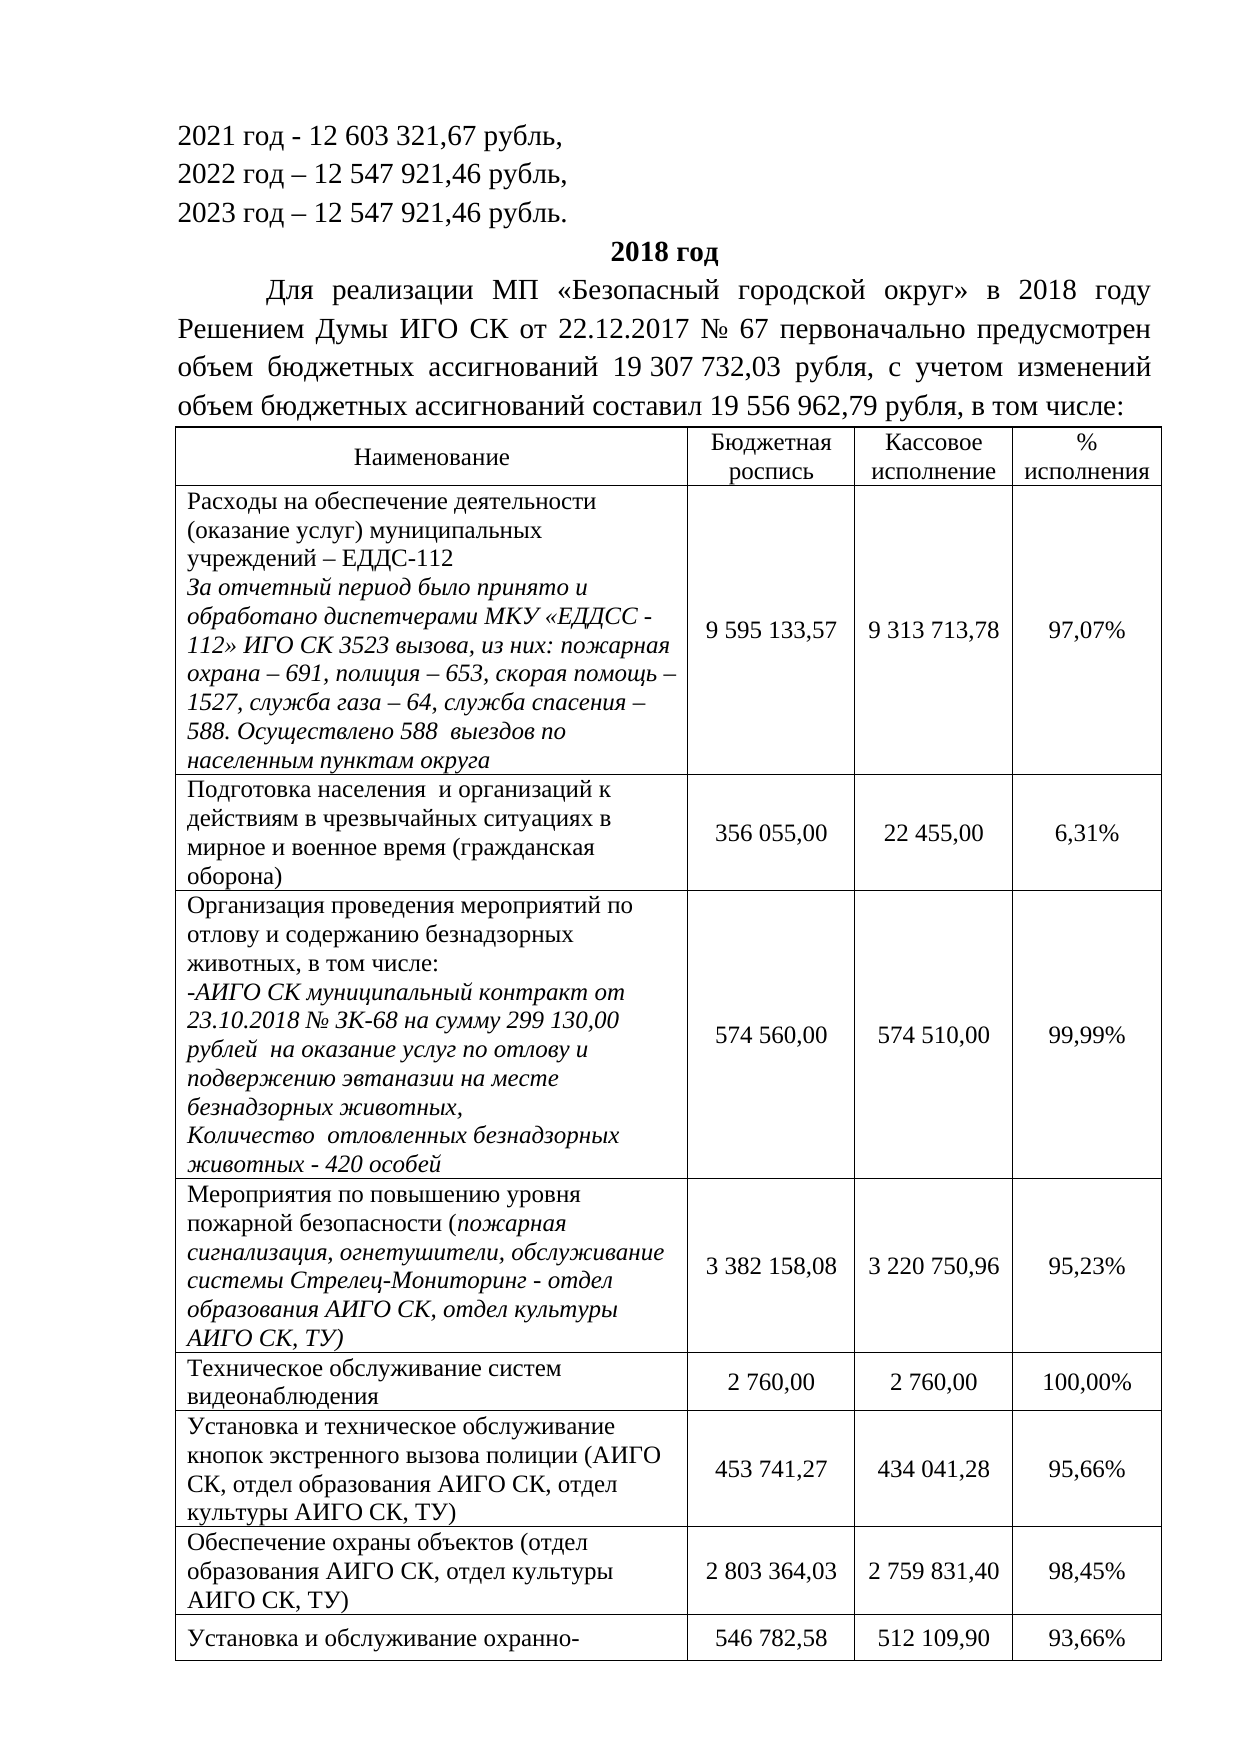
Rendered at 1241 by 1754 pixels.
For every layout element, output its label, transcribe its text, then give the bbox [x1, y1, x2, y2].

table_cell 22 455,00 [855, 775, 1012, 889]
table_cell 3 382 158,08 [688, 1179, 854, 1352]
table_cell 434 041,28 [855, 1411, 1012, 1526]
table_cell 97,07% [1013, 486, 1161, 773]
table_cell 574 510,00 [855, 891, 1012, 1178]
text Для реализации МП «Безопасный городской округ» в 2018 году Решением Думы ИГО СК от 22.12.2017 № 67 первоначально предусмотрен объем бюджетных ассигнований 19 307 732,03 рубля, с учетом изменений объем бюджетных ассигнований составил 19 556 962,79 рубля, в том числе: [177, 272, 1152, 421]
table_cell 2 760,00 [688, 1353, 854, 1410]
table_cell Обеспечение охраны объектов (отдел образования АИГО СК, отдел культуры АИГО СК, ТУ) [176, 1527, 687, 1613]
table_header Кассовое исполнение [855, 428, 1012, 485]
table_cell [176, 1615, 687, 1660]
table_cell Подготовка населения и организаций к действиям в чрезвычайных ситуациях в мирное и военное время (гражданская оборона) [176, 775, 687, 889]
table_cell 453 741,27 [688, 1411, 854, 1526]
table_cell 2 760,00 [855, 1353, 1012, 1410]
table_cell 99,99% [1013, 891, 1161, 1178]
table_cell 98,45% [1013, 1527, 1161, 1613]
table_cell 2 803 364,03 [688, 1527, 854, 1613]
table_cell Техническое обслуживание систем видеонаблюдения [176, 1353, 687, 1410]
text 2021 год - 12 603 321,67 рубль, [177, 118, 1152, 152]
table_cell 2 759 831,40 [855, 1527, 1012, 1613]
table_cell 3 220 750,96 [855, 1179, 1012, 1352]
table_cell 512 109,90 [855, 1615, 1012, 1660]
table_header Наименование [176, 428, 687, 485]
table_cell 9 313 713,78 [855, 486, 1012, 773]
table_cell Установка и техническое обслуживание кнопок экстренного вызова полиции (АИГО СК, отдел образования АИГО СК, отдел культуры АИГО СК, ТУ) [176, 1411, 687, 1526]
table_cell Мероприятия по повышению уровня пожарной безопасности (пожарная сигнализация, огнетушители, обслуживание системы Стрелец-Мониторинг - отдел образования АИГО СК, отдел культуры АИГО СК, ТУ) [176, 1179, 687, 1352]
text 2022 год – 12 547 921,46 рубль, [177, 157, 1152, 190]
table_header % исполнения [1013, 428, 1161, 485]
table_cell 546 782,58 [688, 1615, 854, 1660]
table_cell 6,31% [1013, 775, 1161, 889]
table_cell Расходы на обеспечение деятельности (оказание услуг) муниципальных учреждений – ЕДДС-112 За отчетный период было принято и обработано диспетчерами МКУ «ЕДДСС -112» ИГО СК 3523 вызова, из них: пожарная охрана – 691, полиция – 653, скорая помощь – 1527, служба газа – 64, служба спасения – 588. Осуществлено 588 выездов по населенным пунктам округа [176, 486, 687, 773]
table_cell Организация проведения мероприятий по отлову и содержанию безнадзорных животных, в том числе: -АИГО СК муниципальный контракт от 23.10.2018 № ЗК-68 на сумму 299 130,00 рублей на оказание услуг по отлову и подвержению эвтаназии на месте безнадзорных животных, Количество отловленных безнадзорных животных - 420 особей [176, 891, 687, 1178]
text 2018 год [177, 234, 1152, 267]
table_cell 574 560,00 [688, 891, 854, 1178]
table_cell 95,66% [1013, 1411, 1161, 1526]
table_cell 95,23% [1013, 1179, 1161, 1352]
table_cell 93,66% [1013, 1615, 1161, 1660]
text 2023 год – 12 547 921,46 рубль. [177, 195, 1152, 229]
table_header Бюджетная роспись [688, 428, 854, 485]
table_cell 356 055,00 [688, 775, 854, 889]
table_cell 100,00% [1013, 1353, 1161, 1410]
table_cell 9 595 133,57 [688, 486, 854, 773]
